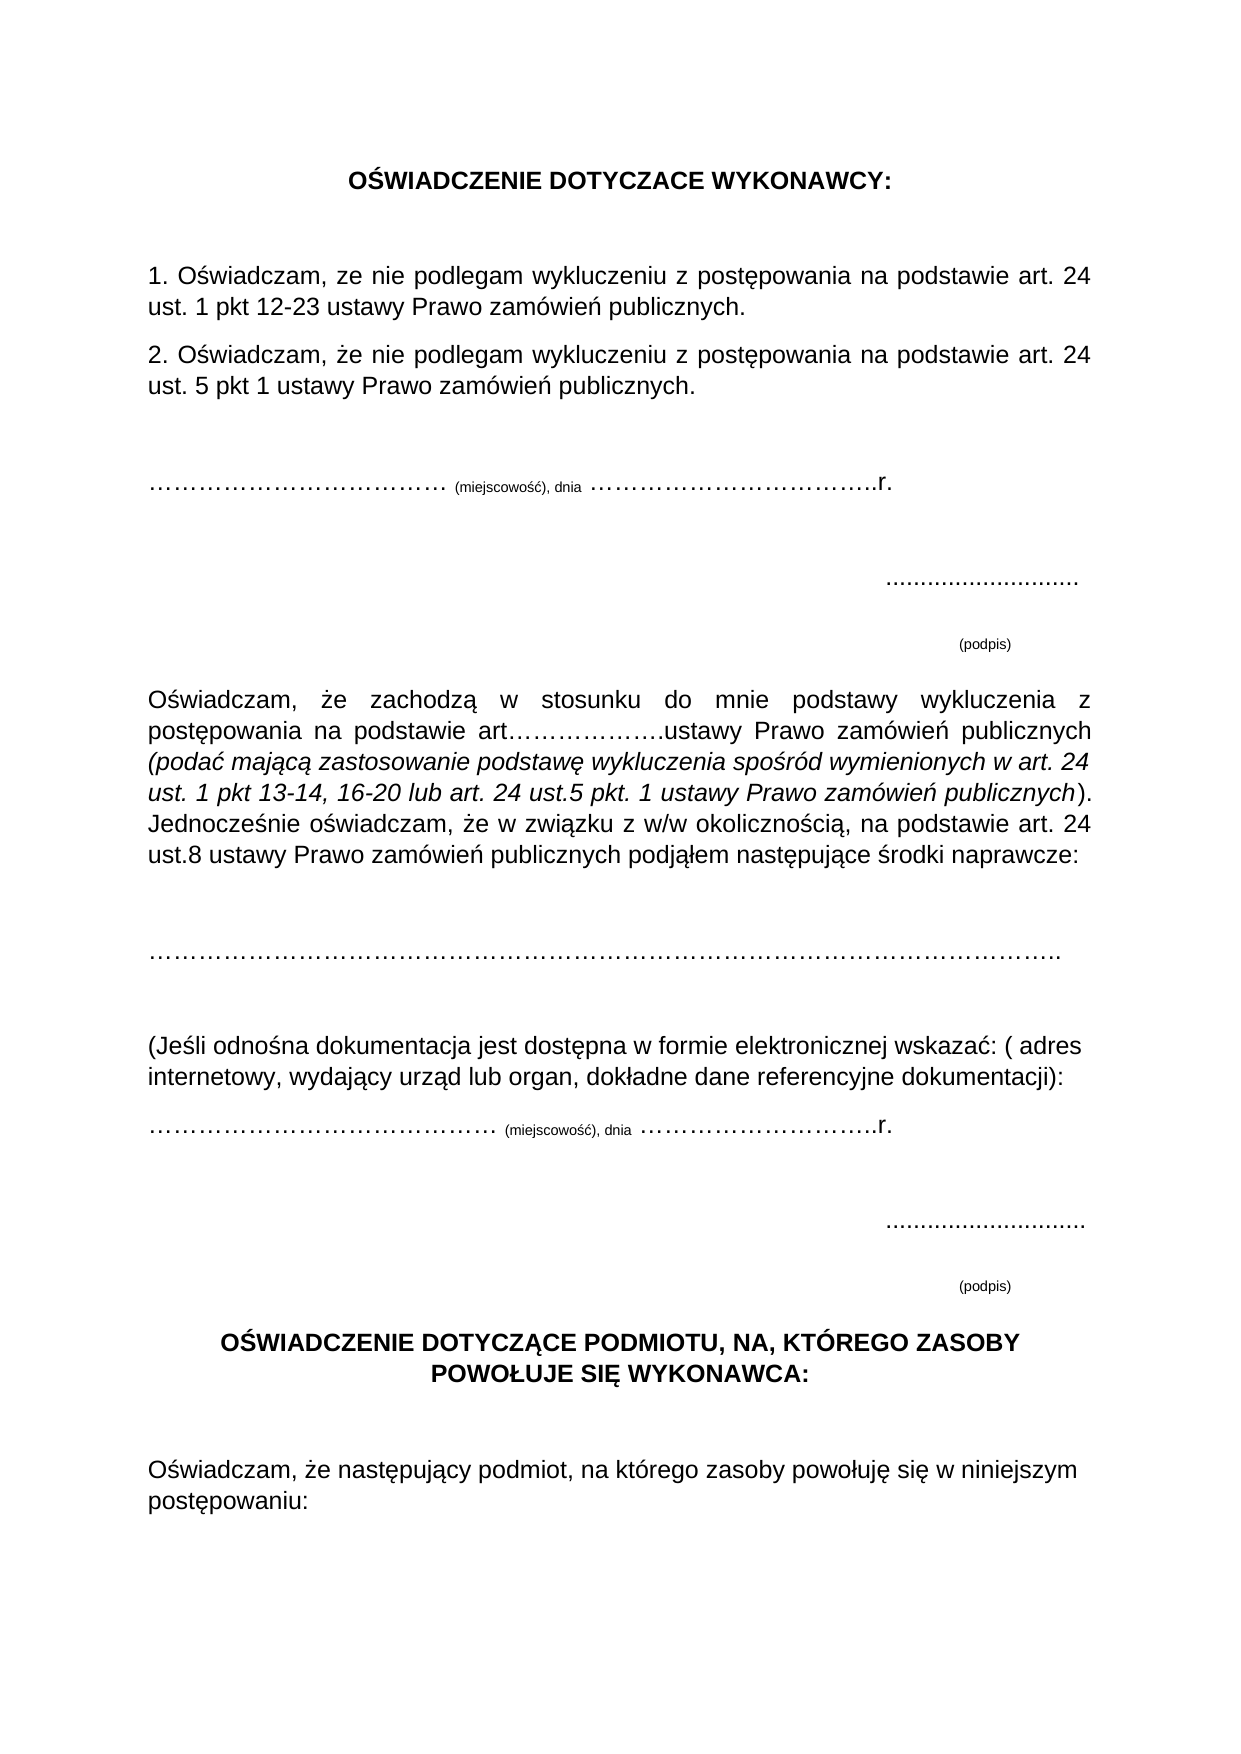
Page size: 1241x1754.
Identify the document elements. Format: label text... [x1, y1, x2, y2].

text 1. Oświadczam, ze nie podlegam wykluczeniu z postępowania na podstawie art. 24 ust. 1 pkt 12-23 ustawy Prawo zamówień publicznych. [148, 261, 1093, 321]
text OŚWIADCZENIE DOTYCZĄCE PODMIOTU, NA, KTÓREGO ZASOBY POWOŁUJE SIĘ WYKONAWCA: [148, 1328, 1093, 1388]
text ……………………………………………………………………………………………….. [148, 936, 1093, 965]
text ............................ [148, 562, 1093, 591]
text (podpis) [959, 1236, 1093, 1295]
text Oświadczam, że zachodzą w stosunku do mnie podstawy wykluczenia z postępowania na podstawie art……………….ustawy Prawo zamówień publicznych (podać mającą zastosowanie podstawę wykluczenia spośród wymienionych w art. 24 ust. 1 pkt 13-14, 16-20 lub art. 24 ust.5 pkt. 1 ustawy Prawo zamówień publicznych). Jednocześnie oświadczam, że w związku z w/w okolicznością, na podstawie art. 24 ust.8 ustawy Prawo zamówień publicznych podjąłem następujące środki naprawcze: [148, 685, 1093, 869]
text (Jeśli odnośna dokumentacja jest dostępna w formie elektronicznej wskazać: ( adres internetowy, wydający urząd lub organ, dokładne dane referencyjne dokumentacji): [148, 1031, 1093, 1091]
text …………………………………… (miejscowość), dnia ………………………..r. [148, 1110, 1093, 1139]
text (podpis) [885, 624, 1093, 653]
text 2. Oświadczam, że nie podlegam wykluczeniu z postępowania na podstawie art. 24 ust. 5 pkt 1 ustawy Prawo zamówień publicznych. [148, 340, 1093, 400]
text ............................. [148, 1205, 1093, 1233]
text OŚWIADCZENIE DOTYCZACE WYKONAWCY: [148, 166, 1093, 194]
text Oświadczam, że następujący podmiot, na którego zasoby powołuję się w niniejszym postępowaniu: [148, 1455, 1093, 1514]
text ……………………………… (miejscowość), dnia ……………………………..r. [148, 466, 1093, 495]
